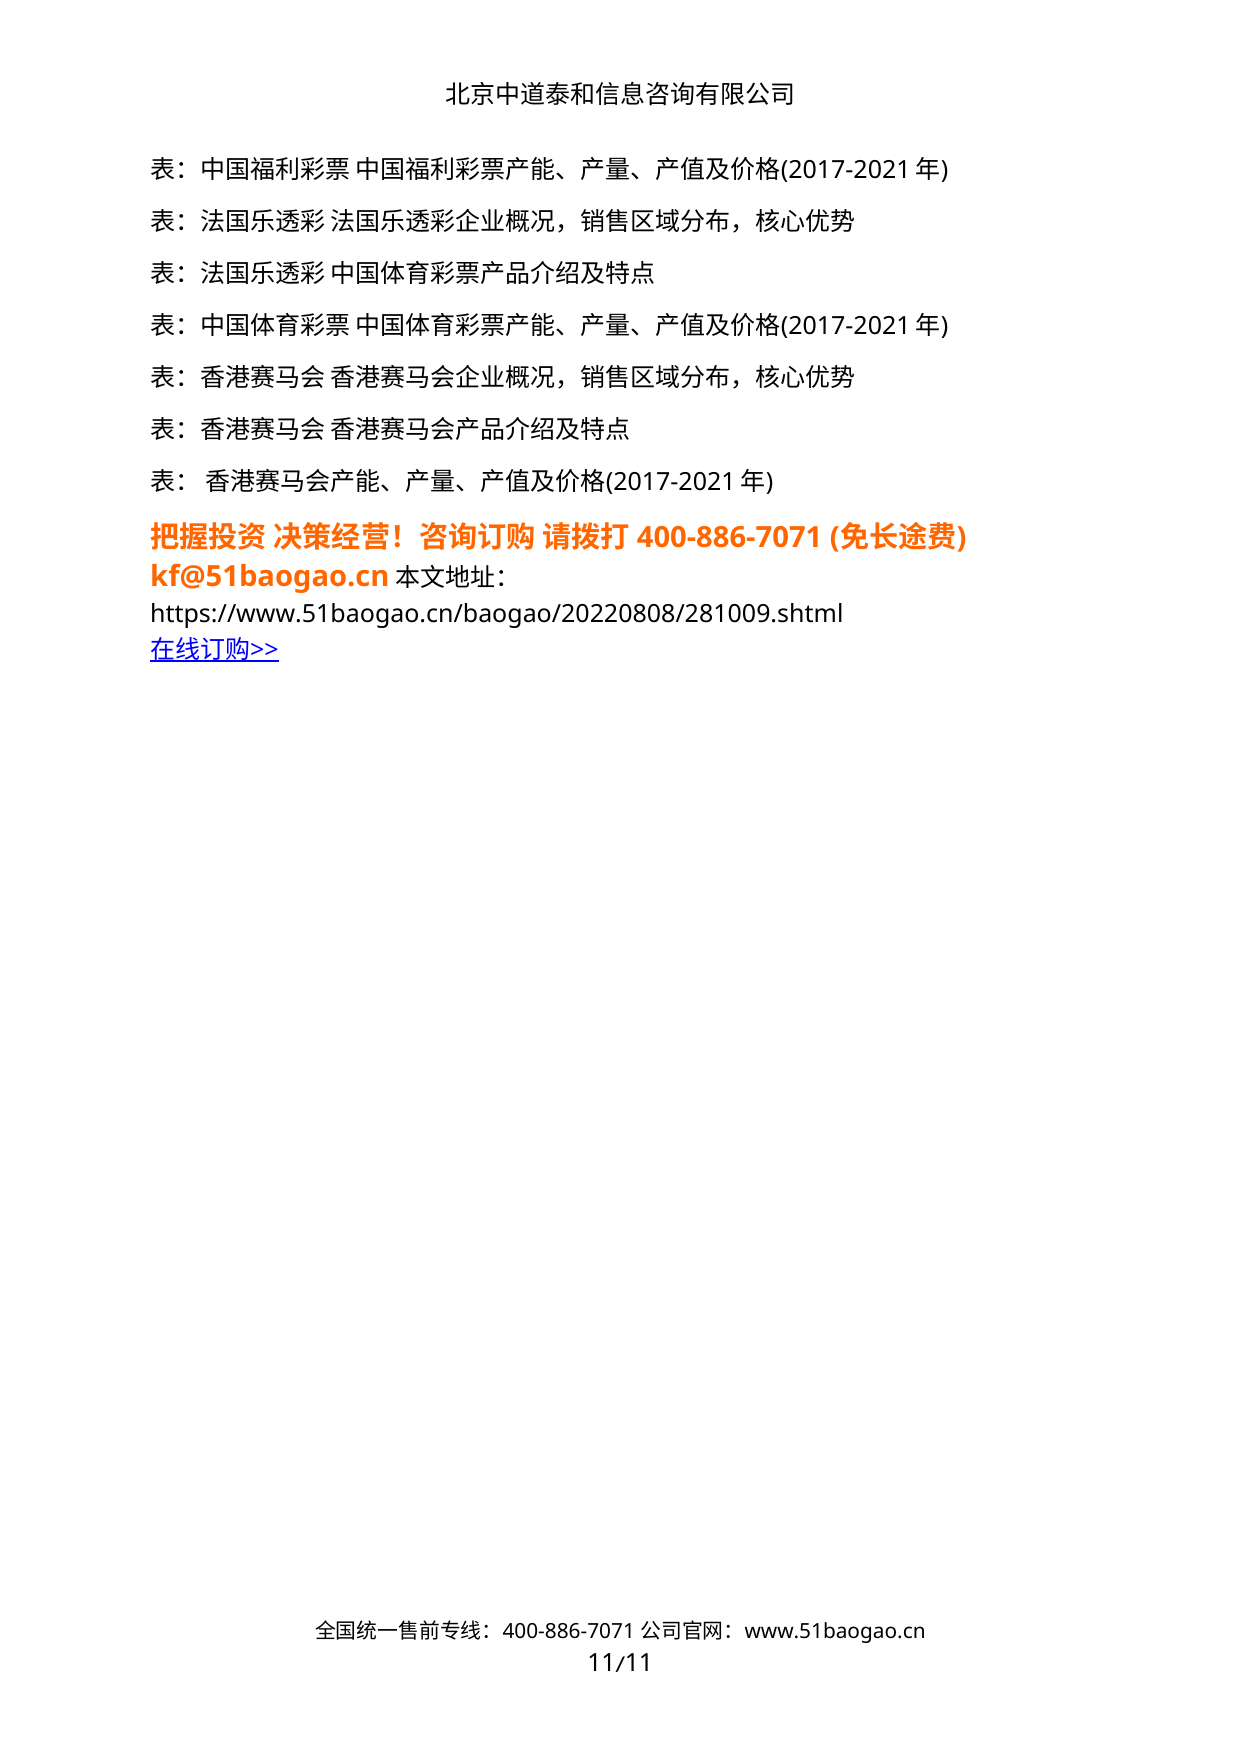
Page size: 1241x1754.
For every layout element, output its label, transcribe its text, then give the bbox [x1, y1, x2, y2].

text 表：香港赛马会 香港赛马会产品介绍及特点 [150, 409, 1090, 446]
text 在线订购>> [150, 629, 1090, 666]
text 表：香港赛马会 香港赛马会企业概况，销售区域分布，核心优势 [150, 357, 1090, 394]
text 表：法国乐透彩 法国乐透彩企业概况，销售区域分布，核心优势 [150, 202, 1090, 238]
text 表：中国体育彩票 中国体育彩票产能、产量、产值及价格(2017-2021年) [150, 306, 1090, 342]
text 把握投资 决策经营！咨询订购 请拨打 400-886-7071 (免长途费) kf@51baogao.cn本文地址：https://www.51baogao.cn/baogao/20220808/281009.shtml [150, 513, 1090, 629]
text 表：中国福利彩票 中国福利彩票产能、产量、产值及价格(2017-2021年) [150, 150, 1090, 186]
text 表：法国乐透彩 中国体育彩票产品介绍及特点 [150, 254, 1090, 290]
text 表： 香港赛马会产能、产量、产值及价格(2017-2021年) [150, 461, 1090, 497]
